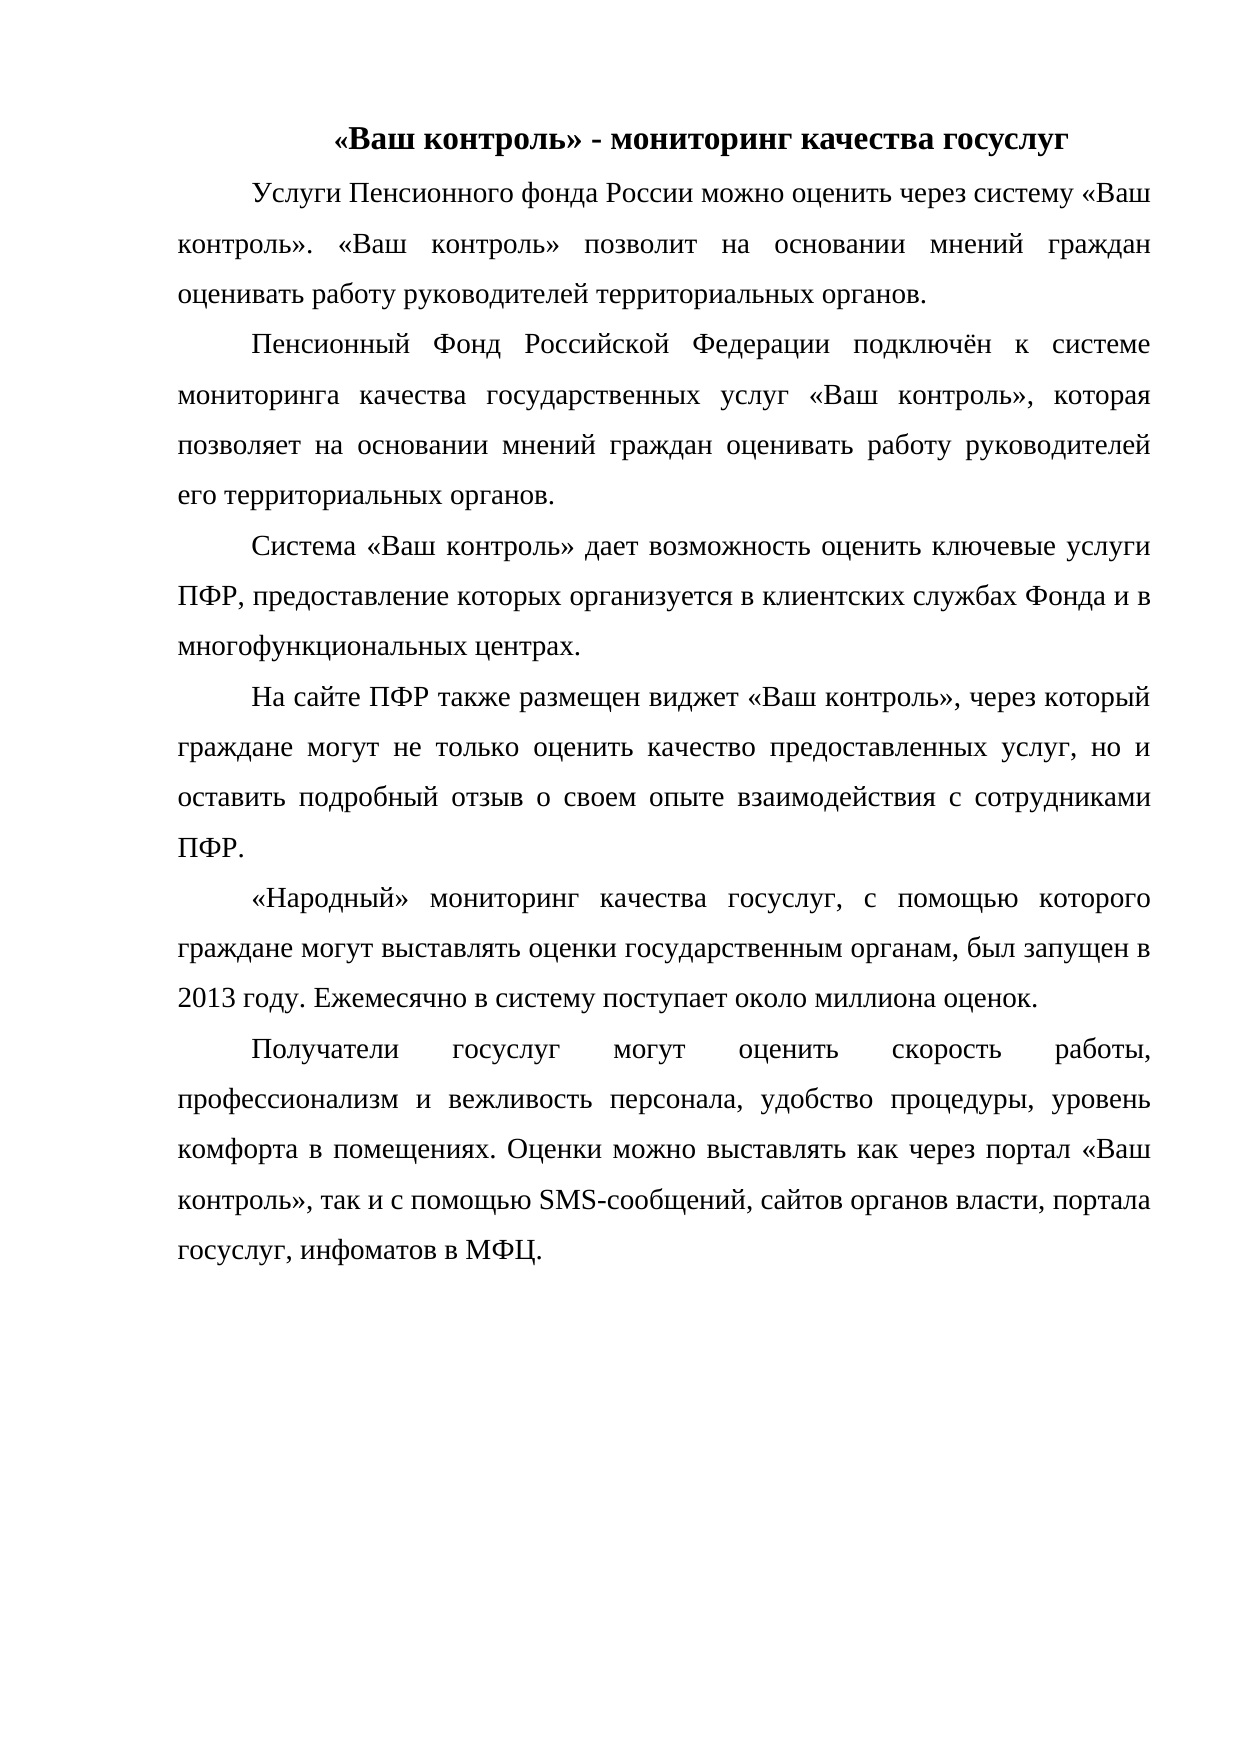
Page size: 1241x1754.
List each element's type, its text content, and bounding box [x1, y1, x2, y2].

text На сайте ПФР также размещен виджет «Ваш контроль», через который граждане могут не только оценить качество предоставленных услуг, но и оставить подробный отзыв о своем опыте взаимодействия с сотрудниками ПФР. [177, 679, 1152, 863]
text «Ваш контроль» - мониторинг качества госуслуг [177, 118, 1152, 156]
text Система «Ваш контроль» дает возможность оценить ключевые услуги ПФР, предоставление которых организуется в клиентских службах Фонда и в многофункциональных центрах. [177, 528, 1152, 662]
text Пенсионный Фонд Российской Федерации подключён к системе мониторинга качества государственных услуг «Ваш контроль», которая позволяет на основании мнений граждан оценивать работу руководителей его территориальных органов. [177, 327, 1152, 511]
text Получатели госуслуг могут оценить скорость работы, профессионализм и вежливость персонала, удобство процедуры, уровень комфорта в помещениях. Оценки можно выставлять как через портал «Ваш контроль», так и с помощью SMS-сообщений, сайтов органов власти, портала госуслуг, инфоматов в МФЦ. [177, 1031, 1152, 1266]
text Услуги Пенсионного фонда России можно оценить через систему «Ваш контроль». «Ваш контроль» позволит на основании мнений граждан оценивать работу руководителей территориальных органов. [177, 176, 1152, 310]
text «Народный» мониторинг качества госуслуг, с помощью которого граждане могут выставлять оценки государственным органам, был запущен в 2013 году. Ежемесячно в систему поступает около миллиона оценок. [177, 880, 1152, 1014]
